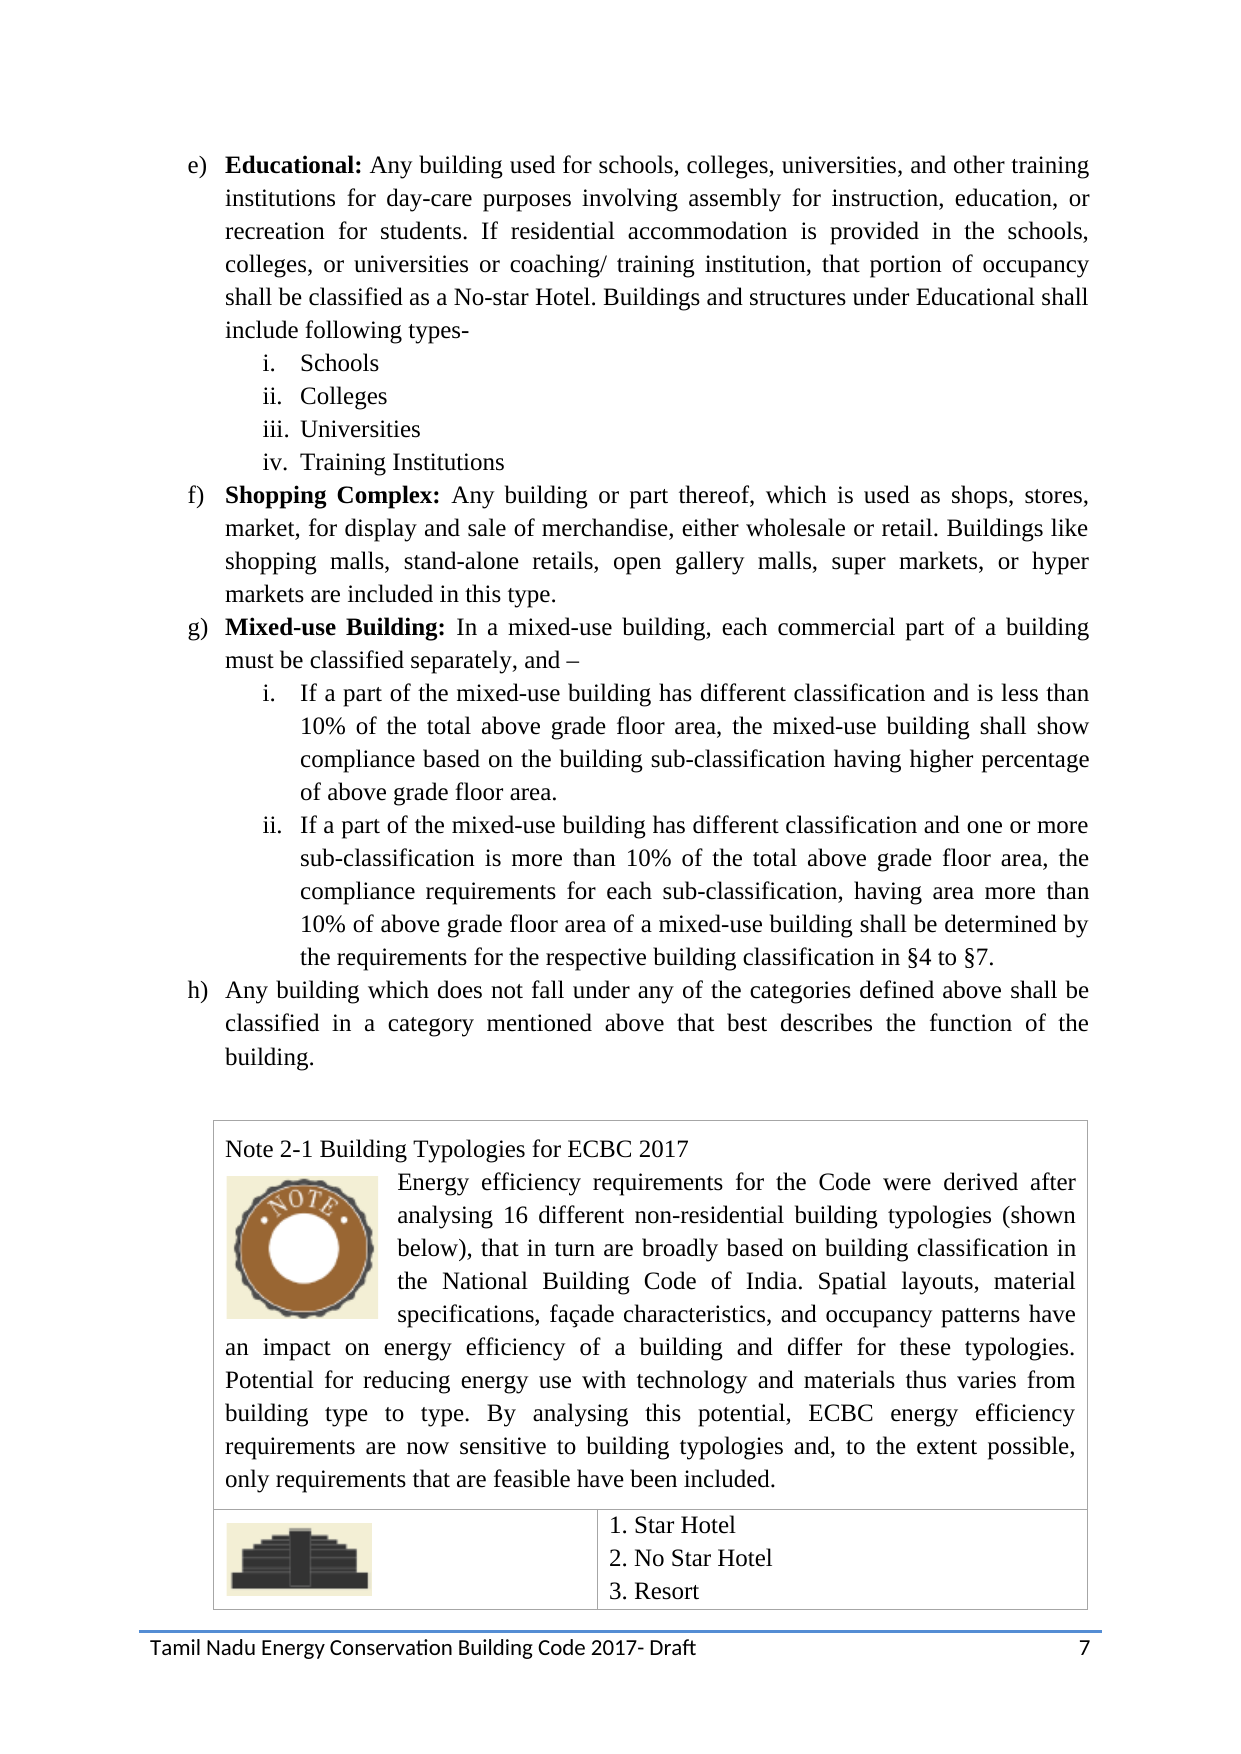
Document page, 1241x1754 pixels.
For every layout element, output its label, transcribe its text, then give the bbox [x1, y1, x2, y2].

list Colleges [262, 381, 1090, 410]
list If a part of the mixed-use building has different classification and one or more sub-classification is more than 10% of the total above grade floor area, the compliance requirements for each sub-classification, having area more than 10% of above grade floor area of a mixed-use building shall be determined by the requirements for the respective building classification in §4 to §7. [262, 810, 1090, 971]
list Shopping Complex: Any building or part thereof, which is used as shops, stores, market, for display and sale of merchandise, either wholesale or retail. Buildings like shopping malls, stand-alone retails, open gallery malls, super markets, or hyper markets are included in this type. [187, 480, 1090, 608]
list Educational: Any building used for schools, colleges, universities, and other training institutions for day-care purposes involving assembly for instruction, education, or recreation for students. If residential accommodation is provided in the schools, colleges, or universities or coaching/ training institution, that portion of occupancy shall be classified as a No-star Hotel. Buildings and structures under Educational shall include following types- [187, 150, 1090, 344]
list If a part of the mixed-use building has different classification and is less than 10% of the total above grade floor area, the mixed-use building shall show compliance based on the building sub-classification having higher percentage of above grade floor area. [262, 678, 1090, 806]
list Any building which does not fall under any of the categories defined above shall be classified in a category mentioned above that best describes the function of the building. [187, 976, 1090, 1070]
table_cell Hospitality [214, 1510, 597, 1609]
list Mixed-use Building: In a mixed-use building, each commercial part of a building must be classified separately, and – [187, 612, 1090, 674]
list Schools [262, 348, 1090, 377]
list Training Institutions [262, 447, 1090, 476]
list Universities [262, 414, 1090, 443]
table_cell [598, 1510, 1087, 1609]
table_header Note 2-1 Building Typologies for ECBC 2017 Energy efficiency requirements for the Code were derived after analysing 16 different non-residential building typologies (shown below), that in turn are broadly based on building classification in the National Building Code of India. Spatial layouts, material specifications, façade characteristics, and occupancy patterns have an impact on energy efficiency of a building and differ for these typologies. Potential for reducing energy use with technology and materials thus varies from building type to type. By analysing this potential, ECBC energy efficiency requirements are now sensitive to building typologies and, to the extent possible, only requirements that are feasible have been included. [214, 1121, 1087, 1509]
